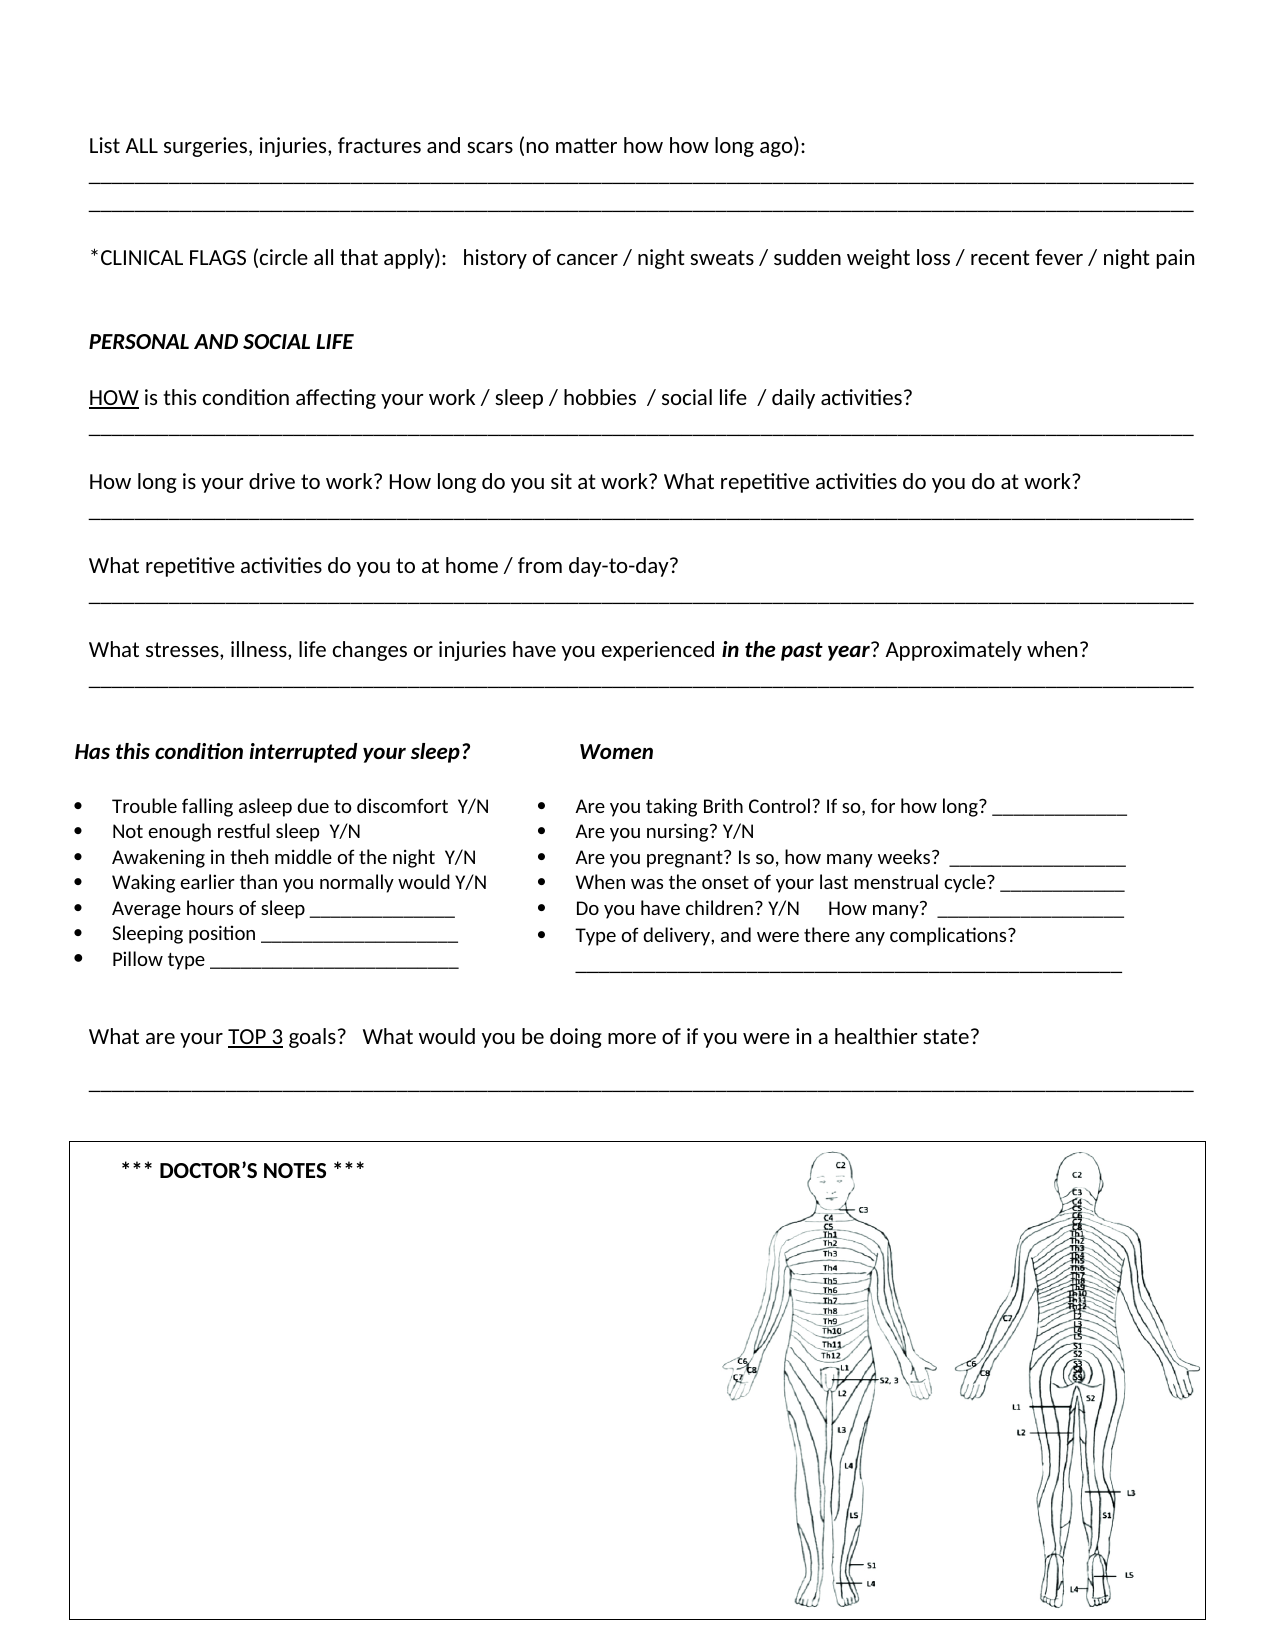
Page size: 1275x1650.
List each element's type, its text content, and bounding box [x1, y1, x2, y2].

table_header Women Are you taking Brith Control? If so, for how long? _____________ Are you nursing? Y/N Are you pregnant? Is so, how many weeks? _________________ When was the onset of your last menstrual cycle? ____________ Do you have children? Y/N How many? __________________ Type of delivery, and were there any complications? ________________________________________________ [527, 737, 1139, 976]
table_header Has this condition interrupted your sleep? Trouble falling asleep due to discomfort Y/N Not enough restful sleep Y/N Awakening in theh middle of the night Y/N Waking earlier than you normally would Y/N Average hours of sleep ______________ Sleeping position ___________________ Pillow type ________________________ [18, 737, 526, 976]
text _________________________________________________________________________________________________ [89, 411, 1200, 439]
text What are your TOP 3 goals? What would you be doing more of if you were in a healthier state? [89, 1022, 1200, 1050]
text _________________________________________________________________________________________________ [89, 495, 1200, 523]
text *** DOCTOR’S NOTES *** [89, 1156, 721, 1184]
text HOW is this condition affecting your work / sleep / hobbies / social life / daily activities? [89, 383, 1200, 411]
text What repetitive activities do you to at home / from day-to-day? [89, 551, 1200, 579]
picture [721, 1150, 1200, 1609]
text _________________________________________________________________________________________________ _________________________________________________________________________________________________ [89, 159, 1200, 215]
text *CLINICAL FLAGS (circle all that apply): history of cancer / night sweats / sudden weight loss / recent fever / night pain [89, 243, 1200, 271]
text What stresses, illness, life changes or injuries have you experienced in the past year? Approximately when? [89, 635, 1200, 663]
text _________________________________________________________________________________________________ [89, 1067, 1200, 1095]
text _________________________________________________________________________________________________ [89, 663, 1200, 691]
text List ALL surgeries, injuries, fractures and scars (no matter how how long ago): [89, 131, 1200, 159]
text _________________________________________________________________________________________________ [89, 579, 1200, 607]
text How long is your drive to work? How long do you sit at work? What repetitive activities do you do at work? [89, 467, 1200, 495]
text PERSONAL AND SOCIAL LIFE [89, 327, 1200, 355]
